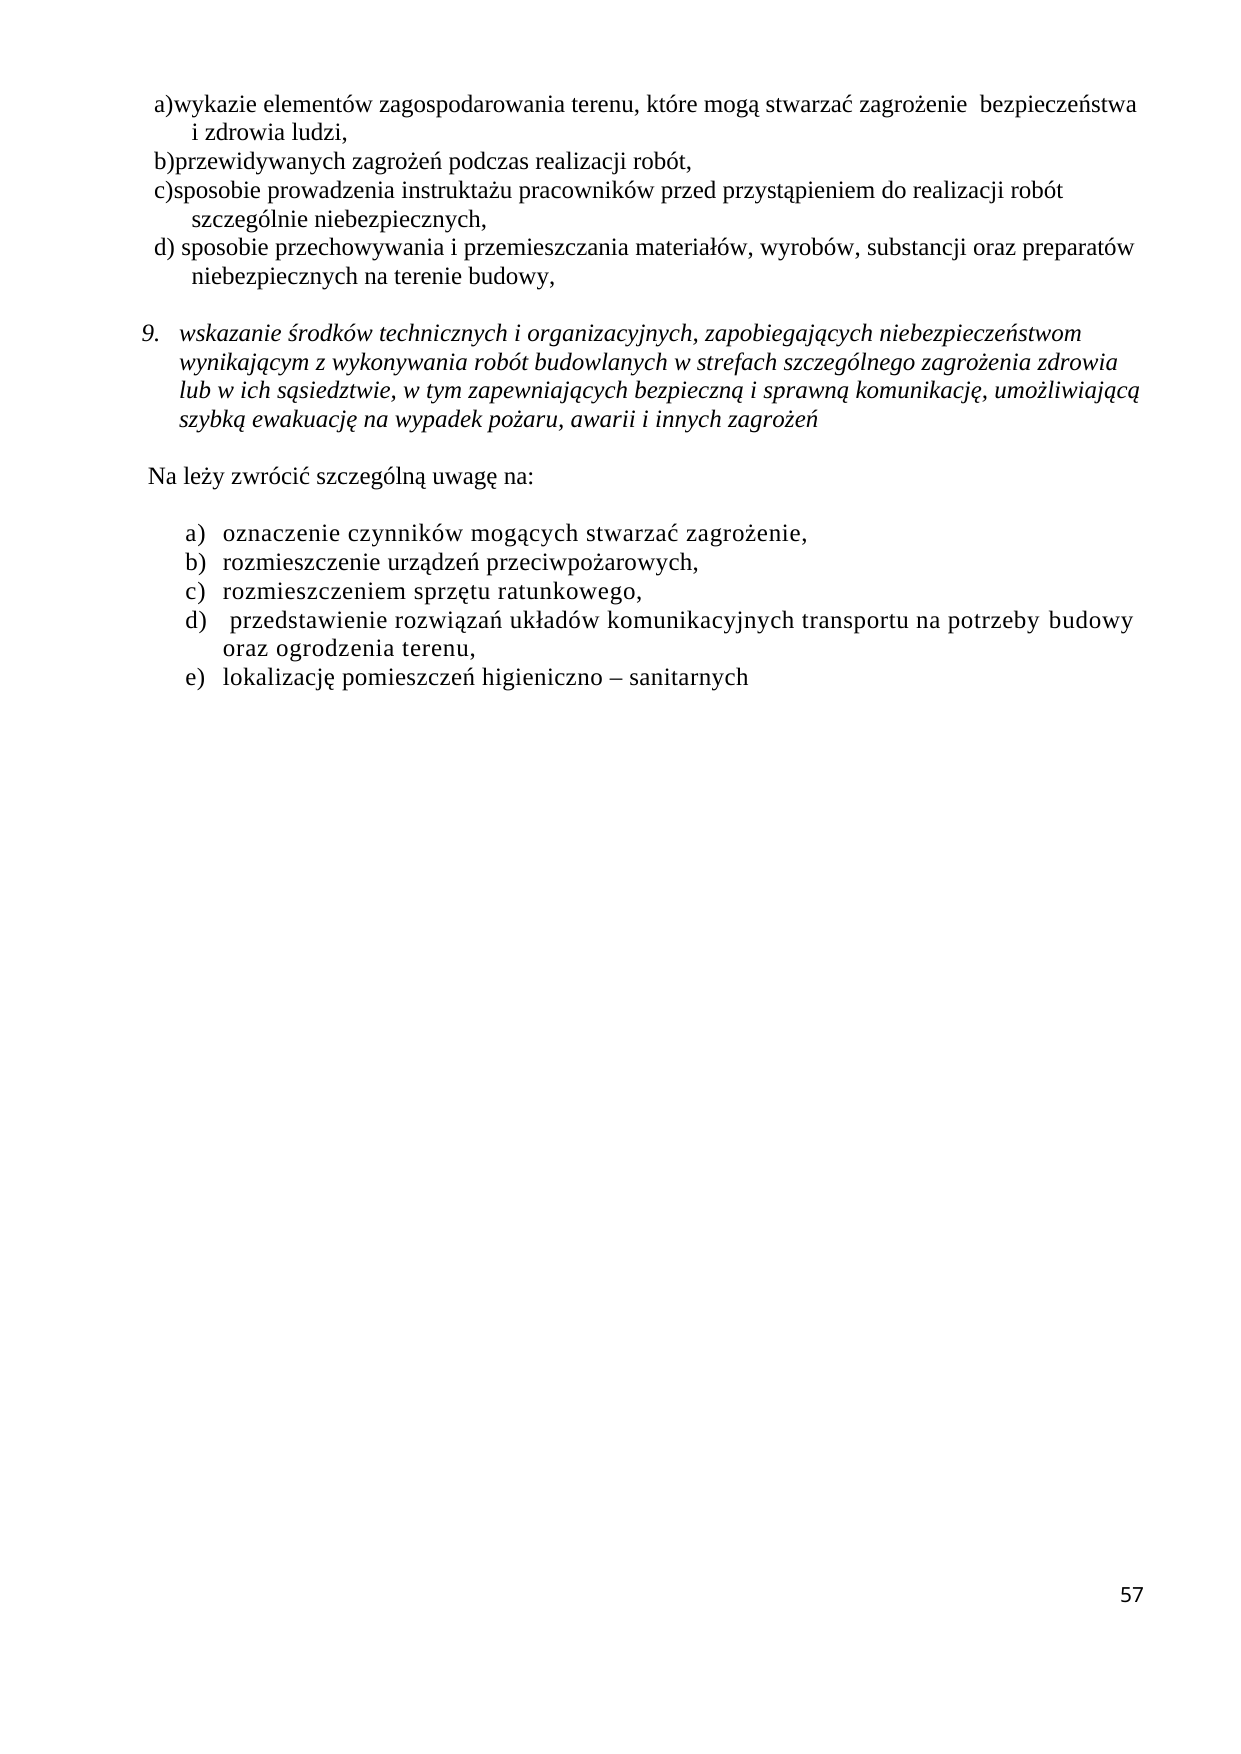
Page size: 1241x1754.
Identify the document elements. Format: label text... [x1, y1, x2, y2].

list przewidywanych zagrożeń podczas realizacji robót, [154, 146, 1144, 175]
list sposobie przechowywania i przemieszczania materiałów, wyrobów, substancji oraz preparatów niebezpiecznych na terenie budowy, [154, 232, 1144, 290]
list przedstawienie rozwiązań układów komunikacyjnych transportu na potrzeby budowy oraz ogrodzenia terenu, [185, 605, 1136, 662]
list wskazanie środków technicznych i organizacyjnych, zapobiegających niebezpieczeństwom wynikającym z wykonywania robót budowlanych w strefach szczególnego zagrożenia zdrowia lub w ich sąsiedztwie, w tym zapewniających bezpieczną i sprawną komunikację, umożliwiającą szybką ewakuację na wypadek pożaru, awarii i innych zagrożeń [141, 319, 1144, 433]
list sposobie prowadzenia instruktażu pracowników przed przystąpieniem do realizacji robót szczególnie niebezpiecznych, [154, 175, 1144, 232]
list oznaczenie czynników mogących stwarzać zagrożenie, [185, 518, 1144, 547]
list wykazie elementów zagospodarowania terenu, które mogą stwarzać zagrożenie bezpieczeństwa i zdrowia ludzi, [154, 89, 1144, 146]
list lokalizację pomieszczeń higieniczno – sanitarnych [185, 662, 1144, 691]
text Na leży zwrócić szczególną uwagę na: [148, 461, 1144, 490]
list rozmieszczeniem sprzętu ratunkowego, [185, 576, 1144, 605]
list rozmieszczenie urządzeń przeciwpożarowych, [185, 547, 1144, 576]
